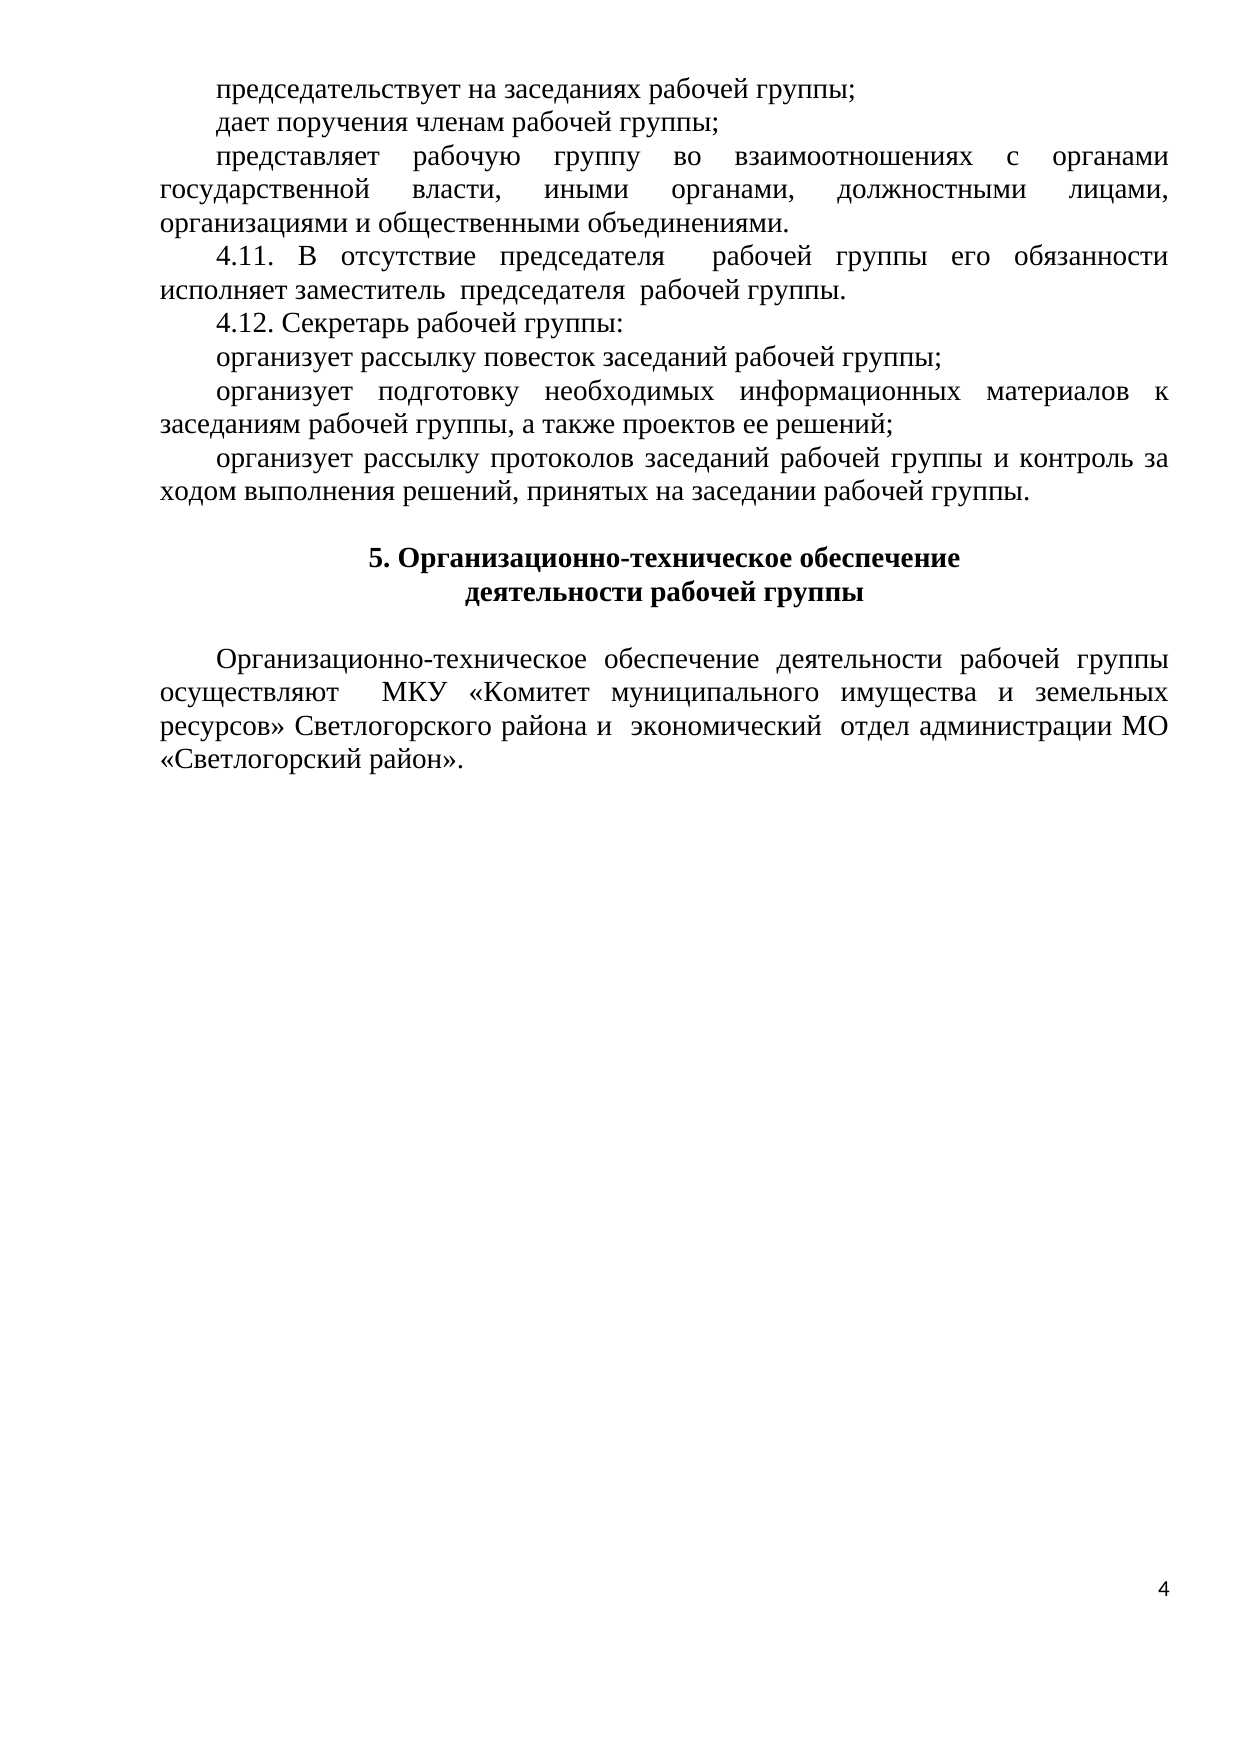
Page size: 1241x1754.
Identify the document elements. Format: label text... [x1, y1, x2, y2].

text 4.12. Секретарь рабочей группы: [159, 306, 1169, 339]
text Организационно-техническое обеспечение деятельности рабочей группы осуществляют МКУ «Комитет муниципального имущества и земельных ресурсов» Светлогорского района и экономический отдел администрации МО «Светлогорский район». [159, 641, 1169, 775]
text председательствует на заседаниях рабочей группы; [159, 71, 1169, 104]
text организует рассылку повесток заседаний рабочей группы; [159, 339, 1169, 373]
text 4.11. В отсутствие председателя рабочей группы его обязанности исполняет заместитель председателя рабочей группы. [159, 238, 1169, 306]
text дает поручения членам рабочей группы; [159, 104, 1169, 138]
text организует подготовку необходимых информационных материалов к заседаниям рабочей группы, а также проектов ее решений; [159, 373, 1169, 440]
text деятельности рабочей группы [159, 574, 1169, 607]
text организует рассылку протоколов заседаний рабочей группы и контроль за ходом выполнения решений, принятых на заседании рабочей группы. [159, 440, 1169, 507]
text представляет рабочую группу во взаимоотношениях с органами государственной власти, иными органами, должностными лицами, организациями и общественными объединениями. [159, 138, 1169, 238]
text 5. Организационно-техническое обеспечение [159, 540, 1169, 574]
